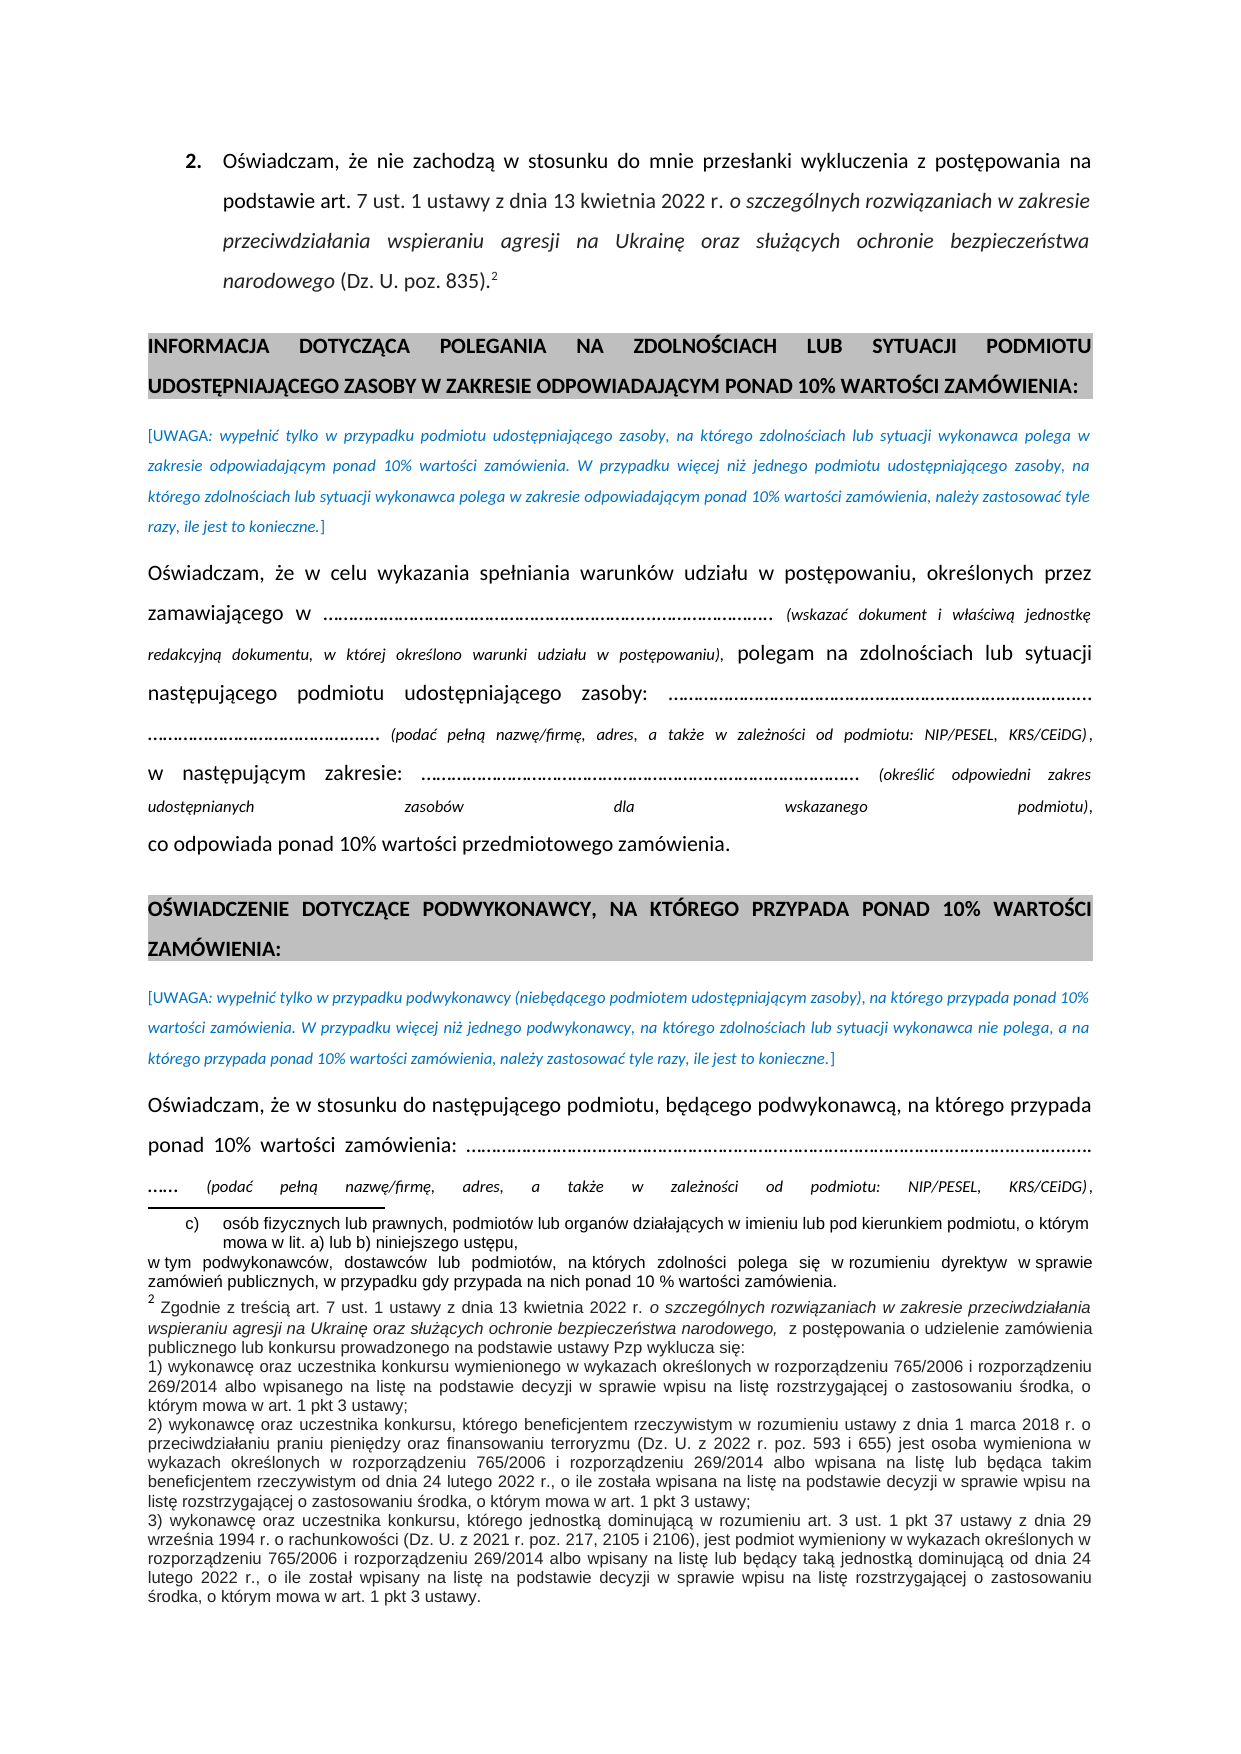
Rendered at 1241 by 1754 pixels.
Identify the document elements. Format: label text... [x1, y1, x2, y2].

list Oświadczam, że nie zachodzą w stosunku do mnie przesłanki wykluczenia z postępowania na podstawie art. 7 ust. 1 ustawy z dnia 13 kwietnia 2022 r. o szczególnych rozwiązaniach w zakresie przeciwdziałania wspieraniu agresji na Ukrainę oraz służących ochronie bezpieczeństwa narodowego (Dz. U. poz. 835). [185, 148, 1093, 294]
text Oświadczam, że w stosunku do następującego podmiotu, będącego podwykonawcą, na którego przypada ponad 10% wartości zamówienia: ……………………………………………………………………………………………….………..….…… (podać pełną nazwę/firmę, adres, a także w zależności od podmiotu: NIP/PESEL, KRS/CEiDG), nie zachodzą podstawy wykluczenia z postępowania o udzielenie zamówienia przewidziane w art. 5k rozporządzenia 833/2014 w brzmieniu nadanym rozporządzeniem 2022/576. [148, 1091, 1093, 1198]
text [UWAGA: wypełnić tylko w przypadku podwykonawcy (niebędącego podmiotem udostępniającym zasoby), na którego przypada ponad 10% wartości zamówienia. W przypadku więcej niż jednego podwykonawcy, na którego zdolnościach lub sytuacji wykonawca nie polega, a na którego przypada ponad 10% wartości zamówienia, należy zastosować tyle razy, ile jest to konieczne.] [148, 987, 1093, 1068]
text INFORMACJA DOTYCZĄCA POLEGANIA NA ZDOLNOŚCIACH LUB SYTUACJI PODMIOTU UDOSTĘPNIAJĄCEGO ZASOBY W ZAKRESIE ODPOWIADAJĄCYM PONAD 10% WARTOŚCI ZAMÓWIENIA: [148, 333, 1093, 399]
text OŚWIADCZENIE DOTYCZĄCE PODWYKONAWCY, NA KTÓREGO PRZYPADA PONAD 10% WARTOŚCI ZAMÓWIENIA: [148, 895, 1093, 961]
text [UWAGA: wypełnić tylko w przypadku podmiotu udostępniającego zasoby, na którego zdolnościach lub sytuacji wykonawca polega w zakresie odpowiadającym ponad 10% wartości zamówienia. W przypadku więcej niż jednego podmiotu udostępniającego zasoby, na którego zdolnościach lub sytuacji wykonawca polega w zakresie odpowiadającym ponad 10% wartości zamówienia, należy zastosować tyle razy, ile jest to konieczne.] [148, 425, 1093, 537]
text Oświadczam, że w celu wykazania spełniania warunków udziału w postępowaniu, określonych przez zamawiającego w ………………………………………………………...………………….. (wskazać dokument i właściwą jednostkę redakcyjną dokumentu, w której określono warunki udziału w postępowaniu), polegam na zdolnościach lub sytuacji następującego podmiotu udostępniającego zasoby: ………………………………………………………………………...…………………………………….… (podać pełną nazwę/firmę, adres, a także w zależności od podmiotu: NIP/PESEL, KRS/CEiDG), w następującym zakresie: …………………………………………………………………………… (określić odpowiedni zakres udostępnianych zasobów dla wskazanego podmiotu), co odpowiada ponad 10% wartości przedmiotowego zamówienia. [148, 559, 1093, 856]
